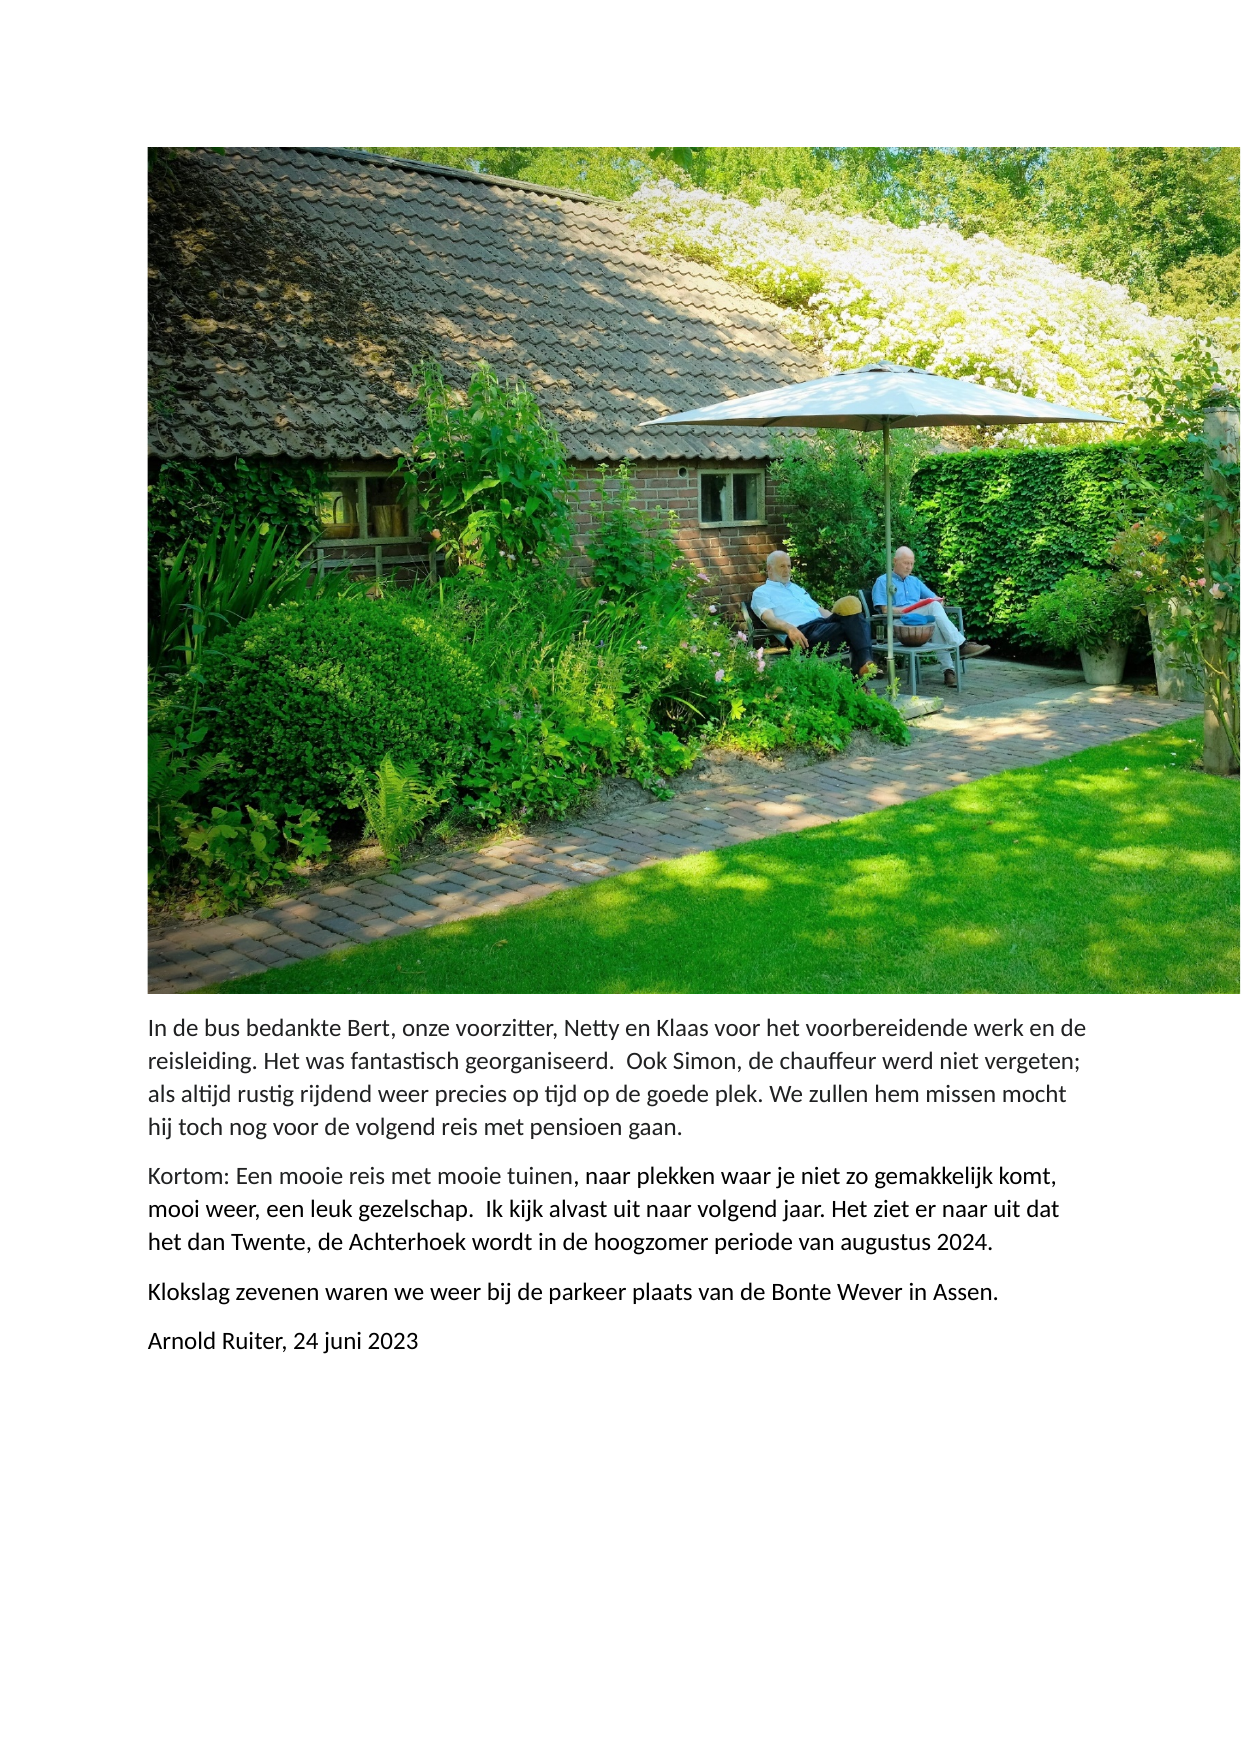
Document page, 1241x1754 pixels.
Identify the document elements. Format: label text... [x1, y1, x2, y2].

text Arnold Ruiter, 24 juni 2023 [148, 1326, 1093, 1356]
text Klokslag zevenen waren we weer bij de parkeer plaats van de Bonte Wever in Assen. [148, 1276, 1093, 1306]
text In de bus bedankte Bert, onze voorzitter, Netty en Klaas voor het voorbereidende werk en de reisleiding. Het was fantastisch georganiseerd. Ook Simon, de chauffeur werd niet vergeten; als altijd rustig rijdend weer precies op tijd op de goede plek. We zullen hem missen mocht hij toch nog voor de volgend reis met pensioen gaan. [148, 1012, 1093, 1141]
picture [147, 147, 1241, 994]
text Kortom: Een mooie reis met mooie tuinen, naar plekken waar je niet zo gemakkelijk komt, mooi weer, een leuk gezelschap. Ik kijk alvast uit naar volgend jaar. Het ziet er naar uit dat het dan Twente, de Achterhoek wordt in de hoogzomer periode van augustus 2024. [148, 1161, 1093, 1257]
